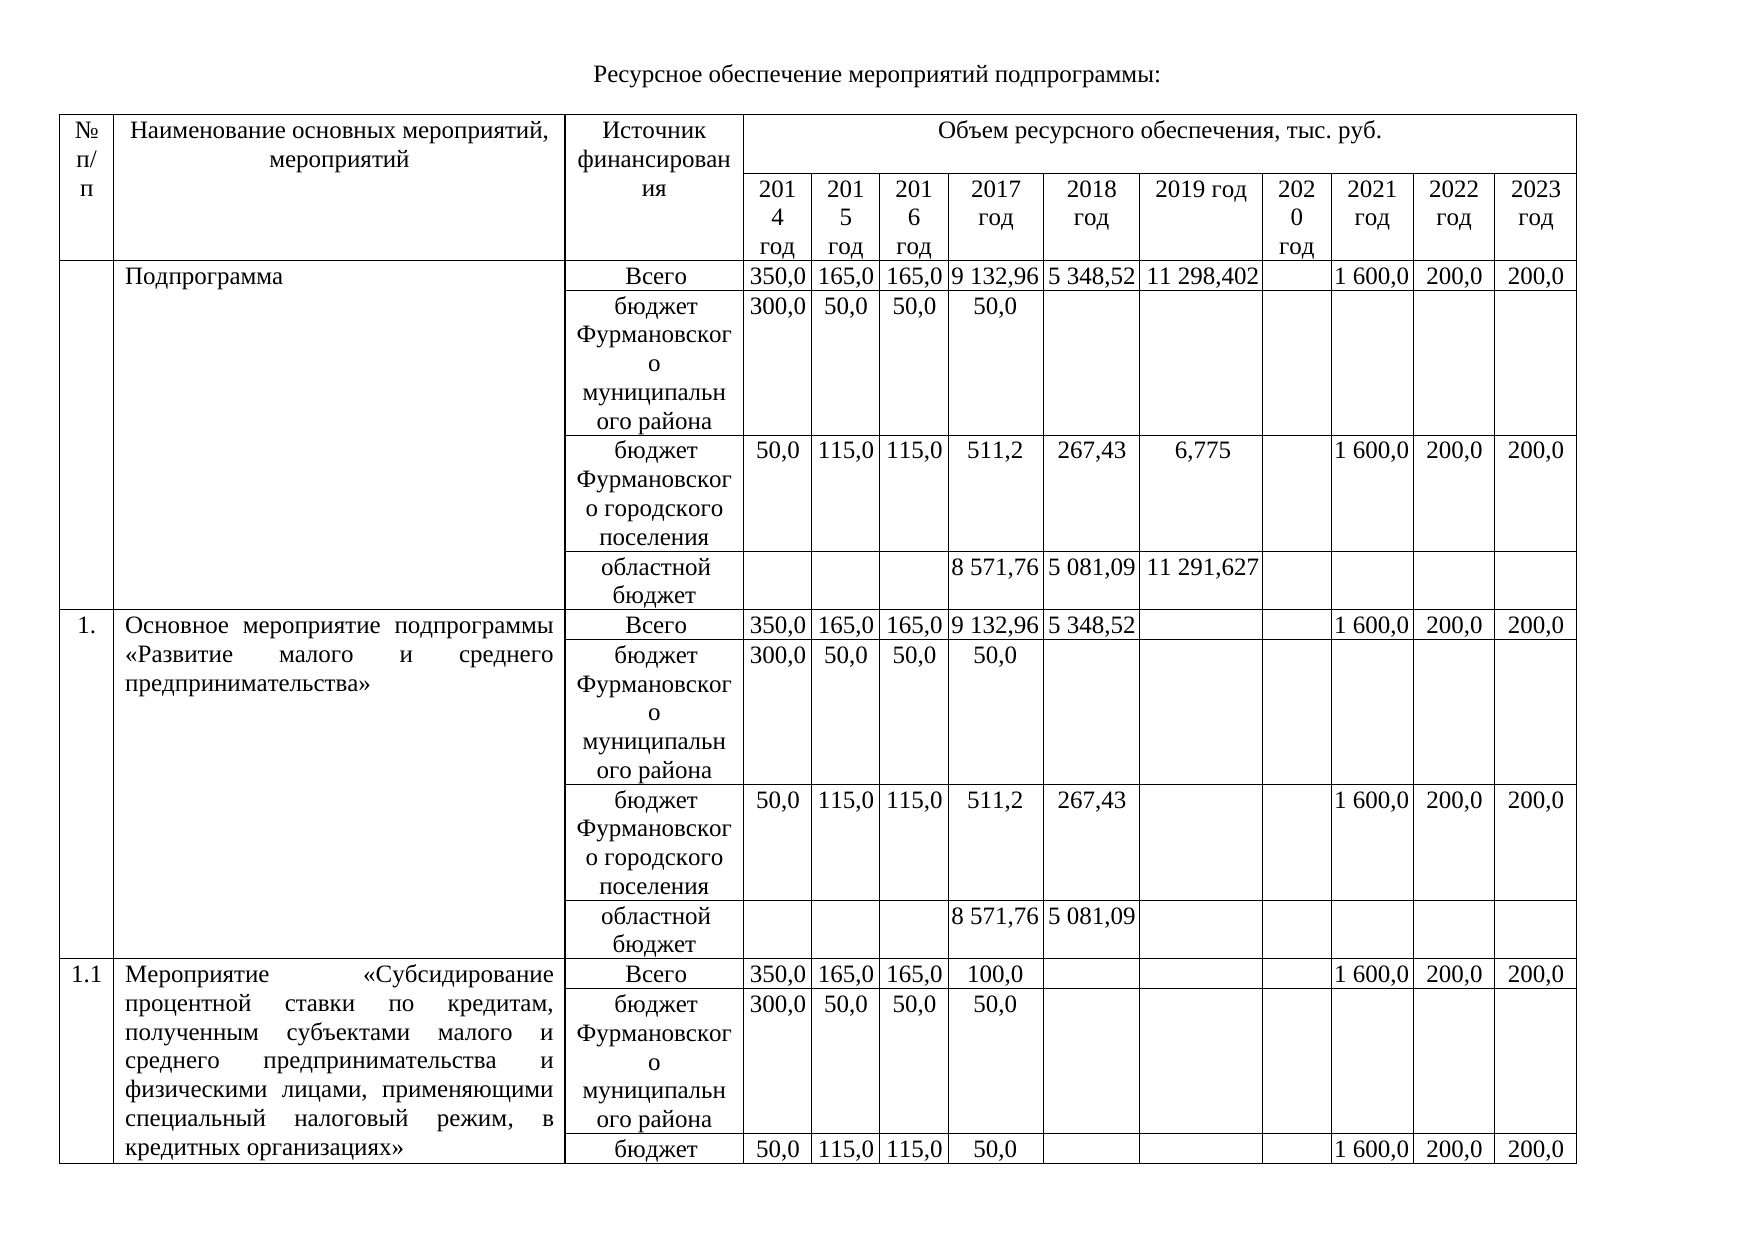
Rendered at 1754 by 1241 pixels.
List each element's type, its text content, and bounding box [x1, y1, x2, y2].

table_cell 1 600,0 [1332, 610, 1413, 639]
table_cell 200,0 [1414, 959, 1494, 988]
table_cell 1 600,0 [1332, 959, 1413, 988]
table_cell 8 571,76 [949, 552, 1043, 609]
table_cell 1. [60, 610, 113, 958]
table_cell 2019 год [1140, 174, 1262, 260]
table_cell [1140, 640, 1262, 784]
table_cell 2016 год [880, 174, 948, 260]
table_cell 350,0 [744, 261, 811, 290]
table_cell бюджет Фурмановского городского поселения [566, 436, 743, 551]
table_cell [1332, 901, 1413, 958]
table_cell бюджет Фурмановского муниципального района [566, 291, 743, 434]
table_cell 200,0 [1495, 436, 1576, 551]
table_cell 165,0 [880, 959, 948, 988]
table_cell Подпрограмма [114, 261, 564, 609]
table_cell 200,0 [1414, 610, 1494, 639]
table_cell 2022 год [1414, 174, 1494, 260]
table_cell [1263, 901, 1331, 958]
table_cell [1263, 989, 1331, 1133]
table_cell 200,0 [1414, 1134, 1494, 1163]
table_cell 5 081,09 [1044, 901, 1139, 958]
table_cell 9 132,96 [949, 261, 1043, 290]
table_cell [1332, 552, 1413, 609]
table_cell 11 291,627 [1140, 552, 1262, 609]
table_cell 2018 год [1044, 174, 1139, 260]
table_cell [1263, 610, 1331, 639]
table_cell 5 348,52 [1044, 261, 1139, 290]
table_cell 511,2 [949, 785, 1043, 900]
table_cell [1044, 959, 1139, 988]
table_cell областной бюджет [566, 552, 743, 609]
table_cell 50,0 [744, 1134, 811, 1163]
table_cell [1263, 785, 1331, 900]
table_cell 50,0 [744, 785, 811, 900]
table_cell [1140, 959, 1262, 988]
table_cell 1 600,0 [1332, 436, 1413, 551]
table_cell 115,0 [812, 1134, 879, 1163]
table_cell 50,0 [744, 436, 811, 551]
table_cell [1263, 291, 1331, 434]
table_cell [1044, 1134, 1139, 1163]
table_cell [1140, 1134, 1262, 1163]
table_cell [1495, 552, 1576, 609]
table_cell [1332, 989, 1413, 1133]
table_cell 50,0 [949, 640, 1043, 784]
table_header № п/п [60, 115, 113, 260]
table_cell [1263, 640, 1331, 784]
table_cell 350,0 [744, 959, 811, 988]
table_cell [744, 901, 811, 958]
table_cell [1263, 552, 1331, 609]
table_cell [812, 552, 879, 609]
table_cell [1044, 989, 1139, 1133]
table_cell 6,775 [1140, 436, 1262, 551]
table_cell [60, 261, 113, 609]
table_cell [1263, 436, 1331, 551]
table_cell 1.1 [60, 959, 113, 1163]
table_cell [1140, 610, 1262, 639]
table_cell 200,0 [1495, 261, 1576, 290]
table_cell [1495, 640, 1576, 784]
table_cell [1140, 785, 1262, 900]
table_cell 2020 год [1263, 174, 1331, 260]
table_cell [1044, 640, 1139, 784]
table_cell [880, 901, 948, 958]
table_cell [1140, 291, 1262, 434]
table_cell [1332, 640, 1413, 784]
table_cell [1414, 901, 1494, 958]
table_cell 50,0 [880, 640, 948, 784]
table_cell 511,2 [949, 436, 1043, 551]
table_cell бюджет Фурмановского муниципального района [566, 640, 743, 784]
table_cell 2017 год [949, 174, 1043, 260]
table_cell [1414, 291, 1494, 434]
table_cell 165,0 [812, 610, 879, 639]
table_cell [566, 1134, 743, 1163]
table_cell 350,0 [744, 610, 811, 639]
table_cell Всего [566, 261, 743, 290]
table_cell 11 298,402 [1140, 261, 1262, 290]
table_cell [1140, 989, 1262, 1133]
table_cell 200,0 [1495, 959, 1576, 988]
table_cell 200,0 [1414, 785, 1494, 900]
table_cell Всего [566, 959, 743, 988]
table_cell [880, 552, 948, 609]
table_cell [1332, 291, 1413, 434]
table_cell [744, 552, 811, 609]
table_cell 200,0 [1414, 261, 1494, 290]
table_cell 8 571,76 [949, 901, 1043, 958]
table_cell [1495, 291, 1576, 434]
table_cell 267,43 [1044, 785, 1139, 900]
table_cell [1495, 901, 1576, 958]
table_cell [1263, 959, 1331, 988]
table_cell 165,0 [880, 261, 948, 290]
table_cell [1495, 989, 1576, 1133]
table_cell 50,0 [949, 291, 1043, 434]
table_cell бюджет Фурмановского городского поселения [566, 785, 743, 900]
table_cell 165,0 [812, 261, 879, 290]
table_cell 50,0 [812, 291, 879, 434]
table_cell 300,0 [744, 640, 811, 784]
table_cell 1 600,0 [1332, 1134, 1413, 1163]
table_cell 300,0 [744, 291, 811, 434]
table_cell Основное мероприятие подпрограммы «Развитие малого и среднего предпринимательства» [114, 610, 564, 958]
table_cell бюджет Фурмановского муниципального района [566, 989, 743, 1133]
table_cell 50,0 [812, 640, 879, 784]
table_cell 267,43 [1044, 436, 1139, 551]
table_cell 300,0 [744, 989, 811, 1133]
table_header Источник финансирования [566, 115, 743, 260]
table_cell 1 600,0 [1332, 785, 1413, 900]
table_cell 2021 год [1332, 174, 1413, 260]
table_cell [1414, 989, 1494, 1133]
table_cell 165,0 [880, 610, 948, 639]
table_cell [1044, 291, 1139, 434]
table_cell 115,0 [880, 436, 948, 551]
table_cell 115,0 [880, 785, 948, 900]
table_cell 200,0 [1495, 785, 1576, 900]
table_cell 50,0 [880, 291, 948, 434]
table_cell 50,0 [880, 989, 948, 1133]
table_cell 5 348,52 [1044, 610, 1139, 639]
table_cell 200,0 [1414, 436, 1494, 551]
table_cell 50,0 [812, 989, 879, 1133]
table_cell 1 600,0 [1332, 261, 1413, 290]
table_cell 200,0 [1495, 1134, 1576, 1163]
table_cell 5 081,09 [1044, 552, 1139, 609]
table_cell 50,0 [949, 989, 1043, 1133]
table_cell [1263, 261, 1331, 290]
table_cell 2023 год [1495, 174, 1576, 260]
table_cell 9 132,96 [949, 610, 1043, 639]
table_header Объем ресурсного обеспечения, тыс. руб. [744, 115, 1576, 173]
table_cell [1414, 640, 1494, 784]
table_cell 115,0 [880, 1134, 948, 1163]
table_cell 165,0 [812, 959, 879, 988]
table_cell Мероприятие «Субсидирование процентной ставки по кредитам, полученным субъектами малого и среднего предпринимательства и физическими лицами, применяющими специальный налоговый режим, в кредитных организациях» [114, 959, 564, 1163]
table_cell областной бюджет [566, 901, 743, 958]
table_cell 100,0 [949, 959, 1043, 988]
table_cell [812, 901, 879, 958]
table_cell 115,0 [812, 436, 879, 551]
table_cell [1263, 1134, 1331, 1163]
text Ресурсное обеспечение мероприятий подпрограммы: [118, 59, 1636, 88]
table_header Наименование основных мероприятий, мероприятий [114, 115, 564, 260]
table_cell 115,0 [812, 785, 879, 900]
table_cell 2015 год [812, 174, 879, 260]
table_cell 2014 год [744, 174, 811, 260]
table_cell 50,0 [949, 1134, 1043, 1163]
table_cell [1414, 552, 1494, 609]
table_cell Всего [566, 610, 743, 639]
table_cell [1140, 901, 1262, 958]
table_cell 200,0 [1495, 610, 1576, 639]
